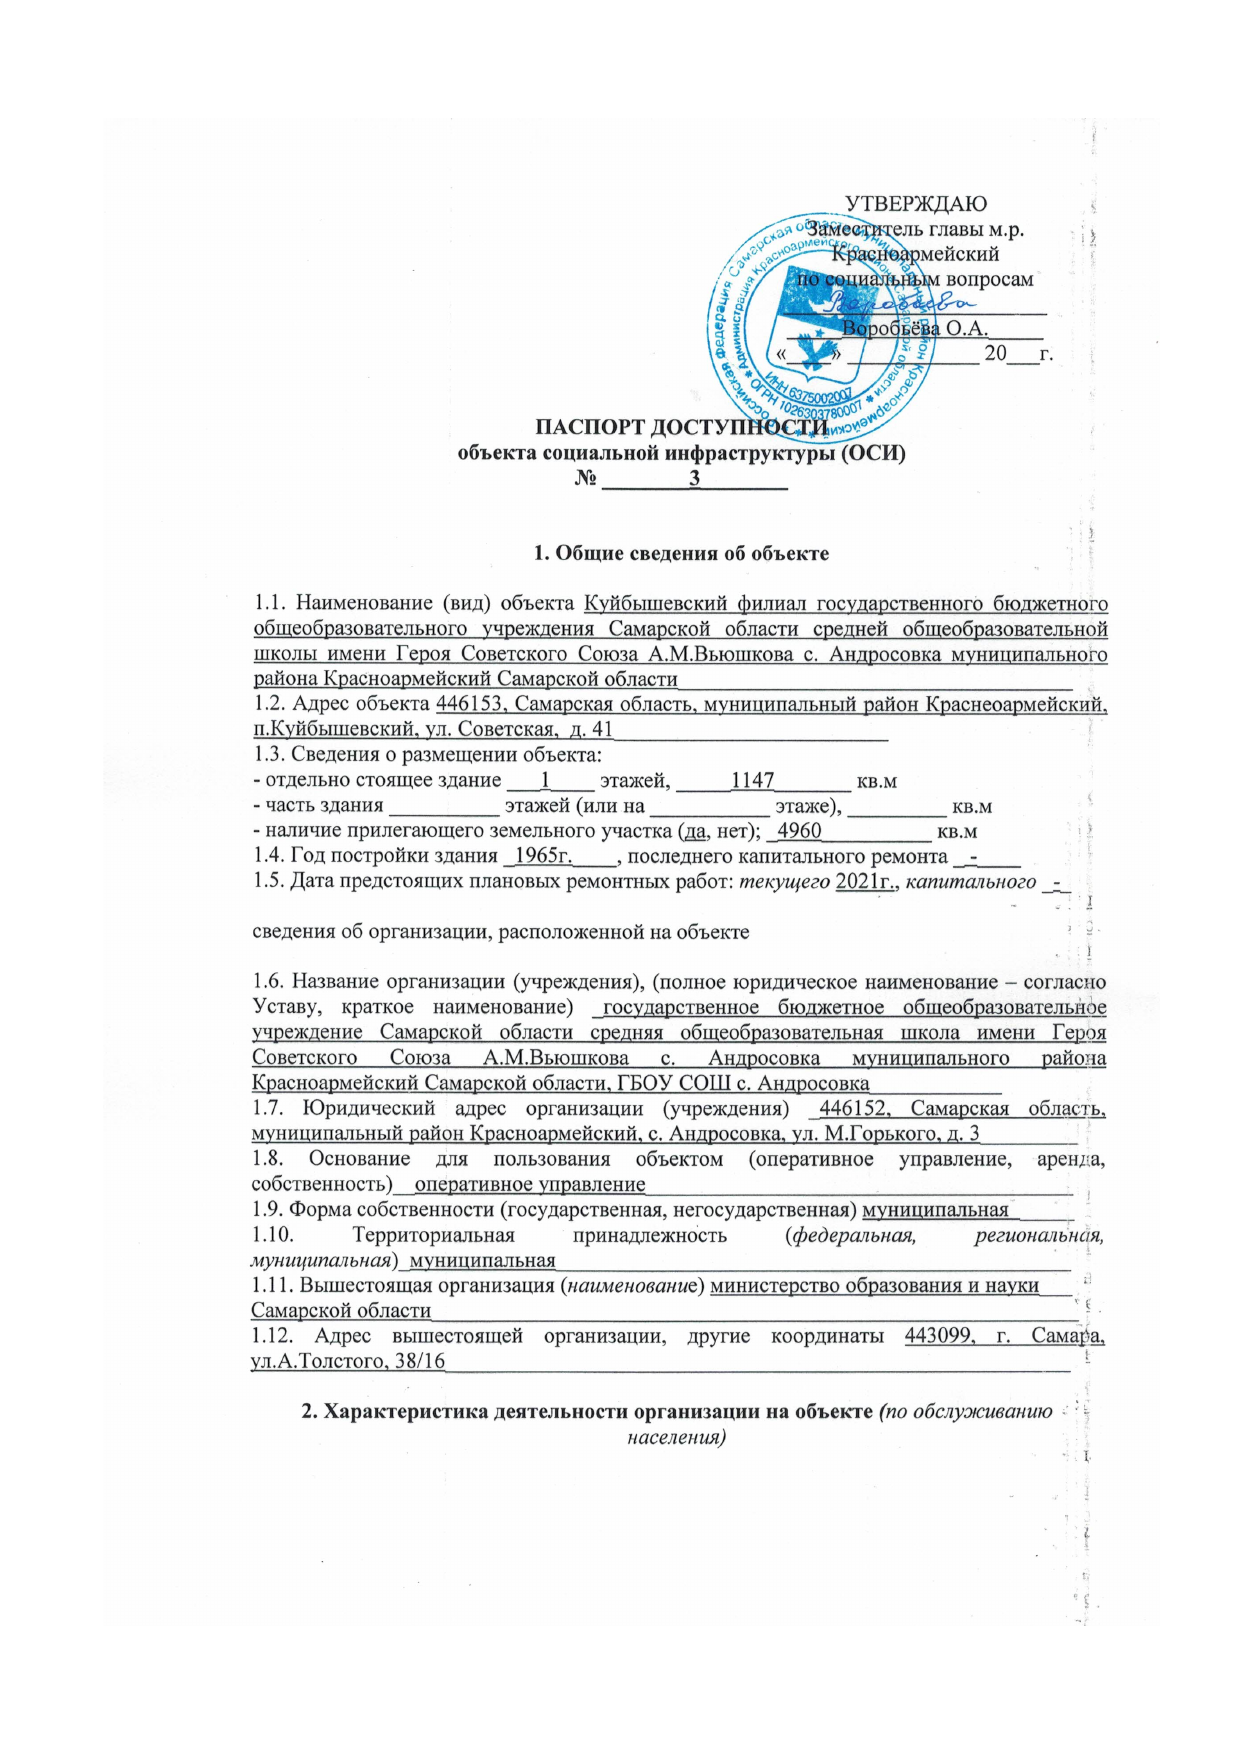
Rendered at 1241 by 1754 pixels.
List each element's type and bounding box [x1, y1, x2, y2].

picture [103, 118, 1160, 1626]
